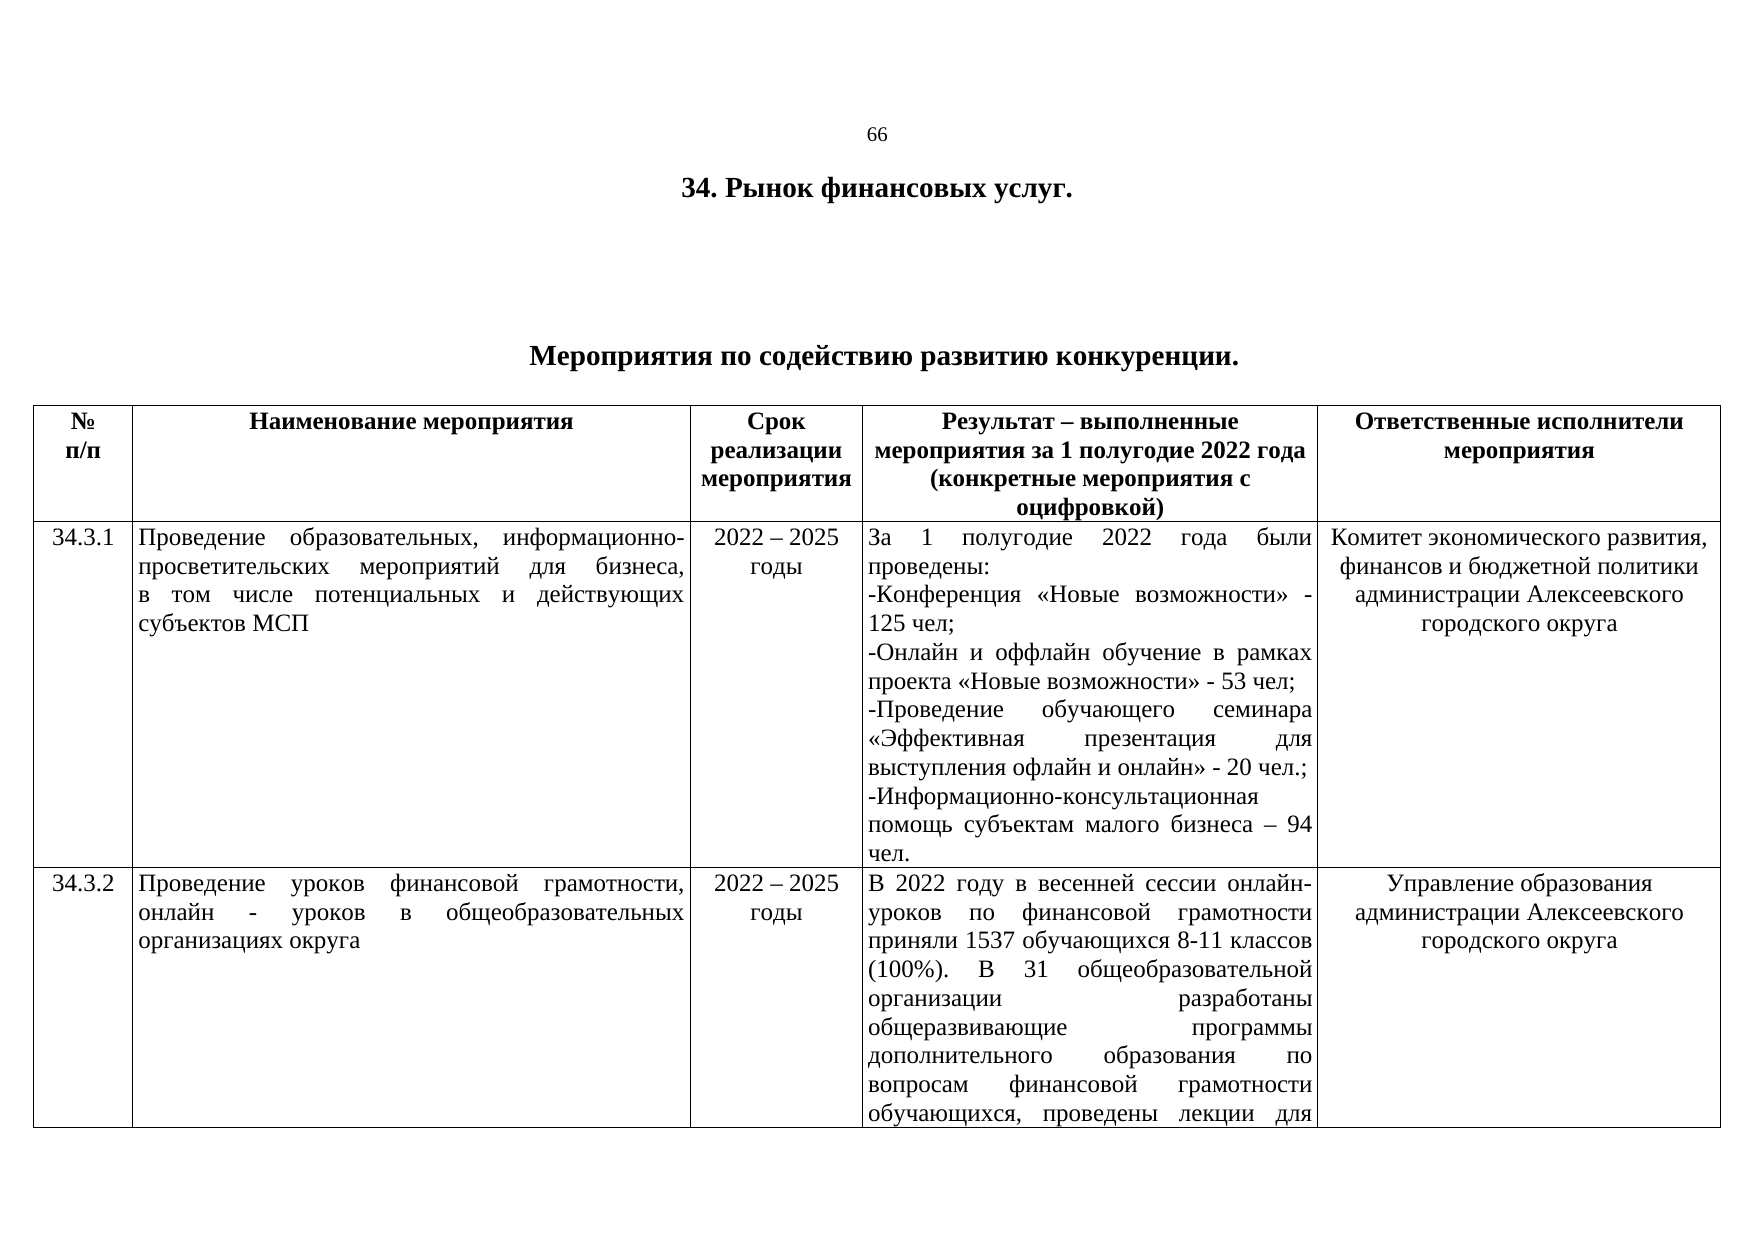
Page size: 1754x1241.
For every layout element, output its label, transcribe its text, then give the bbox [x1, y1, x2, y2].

table_cell 34.3.2 [34, 868, 132, 1127]
table_cell Комитет экономического развития, финансов и бюджетной политики администрации Алексеевского городского округа [1318, 522, 1720, 867]
text 34. Рынок финансовых услуг. [118, 170, 1636, 204]
table_header Результат – выполненные мероприятия за 1 полугодие 2022 года (конкретные мероприятия с оцифровкой) [863, 406, 1317, 521]
table_cell Управление образования администрации Алексеевского городского округа [1318, 868, 1720, 1127]
table_cell Проведение образовательных, информационно-просветительских мероприятий для бизнеса, в том числе потенциальных и действующих субъектов МСП [133, 522, 690, 867]
table_header № п/п [34, 406, 132, 521]
table_header Наименование мероприятия [133, 406, 690, 521]
table_cell 2022 – 2025 годы [691, 868, 862, 1127]
text Мероприятия по содействию развитию конкуренции. [118, 338, 1636, 371]
table_cell 2022 – 2025 годы [691, 522, 862, 867]
table_cell 34.3.1 [34, 522, 132, 867]
table_cell За 1 полугодие 2022 года были проведены: -Конференция «Новые возможности» - 125 чел; -Онлайн и оффлайн обучение в рамках проекта «Новые возможности» - 53 чел; -Проведение обучающего семинара «Эффективная презентация для выступления офлайн и онлайн» - 20 чел.; -Информационно-консультационная помощь субъектам малого бизнеса – 94 чел. [863, 522, 1317, 867]
table_header Ответственные исполнители мероприятия [1318, 406, 1720, 521]
table_cell Проведение уроков финансовой грамотности, онлайн - уроков в общеобразовательных организациях округа [133, 868, 690, 1127]
table_header Срок реализации мероприятия [691, 406, 862, 521]
